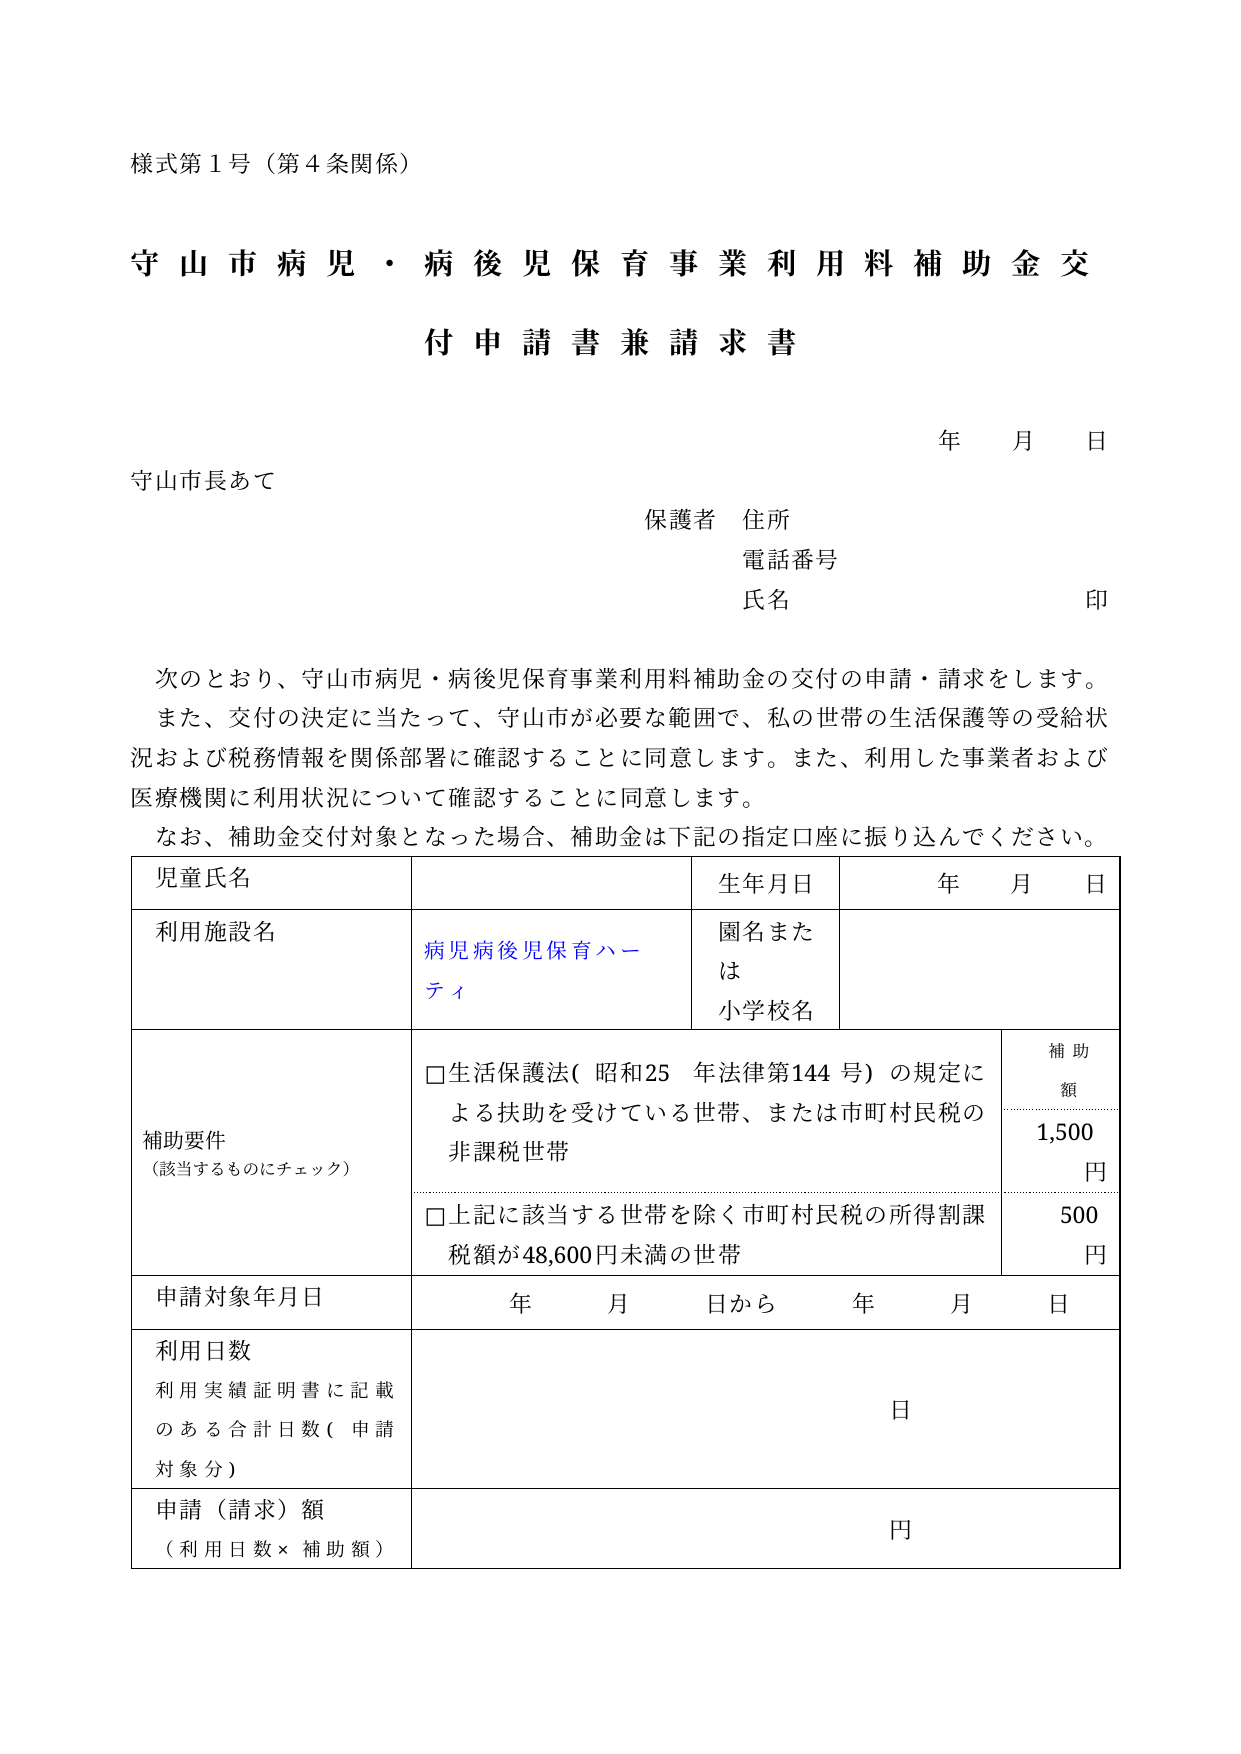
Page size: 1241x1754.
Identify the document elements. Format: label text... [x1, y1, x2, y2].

table_cell 500円 [1002, 1192, 1119, 1275]
text 守山市長あて [131, 460, 1110, 499]
text 保護者 住所 [633, 499, 1110, 539]
table_header [412, 857, 691, 909]
table_cell 申請対象年月日 [132, 1276, 411, 1329]
table_cell □生活保護法(昭和25年法律第144号)の規定による扶助を受けている世帯、または市町村民税の非課税世帯 [412, 1030, 1001, 1192]
table_cell 1,500円 [1002, 1109, 1119, 1192]
text 年 月 日 [131, 420, 1110, 460]
table_cell 申請（請求）額 （利用日数×補助額） [132, 1489, 411, 1568]
text また、交付の決定に当たって、守山市が必要な範囲で、私の世帯の生活保護等の受給状況および税務情報を関係部署に確認することに同意します。また、利用した事業者および医療機関に利用状況について確認することに同意します。 [131, 697, 1110, 816]
table_cell 病児病後児保育ハーティ [412, 910, 691, 1029]
text 電話番号 [633, 539, 1110, 578]
table_cell □上記に該当する世帯を除く市町村民税の所得割課税額が48,600円未満の世帯 [412, 1192, 1001, 1275]
text 守山市病児・病後児保育事業利用料補助金交付申請書兼請求書 [131, 222, 1110, 381]
table_cell 補助額 [1002, 1030, 1119, 1109]
text 次のとおり、守山市病児・病後児保育事業利用料補助金の交付の申請・請求をします。 [131, 658, 1110, 697]
table_cell 日 [412, 1330, 1119, 1488]
table_cell 園名または 小学校名 [692, 910, 839, 1029]
table_cell [840, 910, 1119, 1029]
table_cell 利用日数 利用実績証明書に記載のある合計日数(申請対象分) [132, 1330, 411, 1488]
table_cell 補助要件 （該当するものにチェック） [132, 1030, 411, 1275]
text 氏名 印 [633, 578, 1110, 618]
text なお、補助金交付対象となった場合、補助金は下記の指定口座に振り込んでください。 [131, 816, 1110, 856]
table_cell 年 月 日から 年 月 日 [412, 1276, 1119, 1329]
text 様式第１号（第４条関係） [131, 143, 1110, 183]
table_header 生年月日 [692, 857, 839, 909]
table_header 年 月 日 [840, 857, 1119, 909]
table_cell 円 [412, 1489, 1119, 1568]
table_cell 利用施設名 [132, 910, 411, 1029]
table_header 児童氏名 [132, 857, 411, 909]
